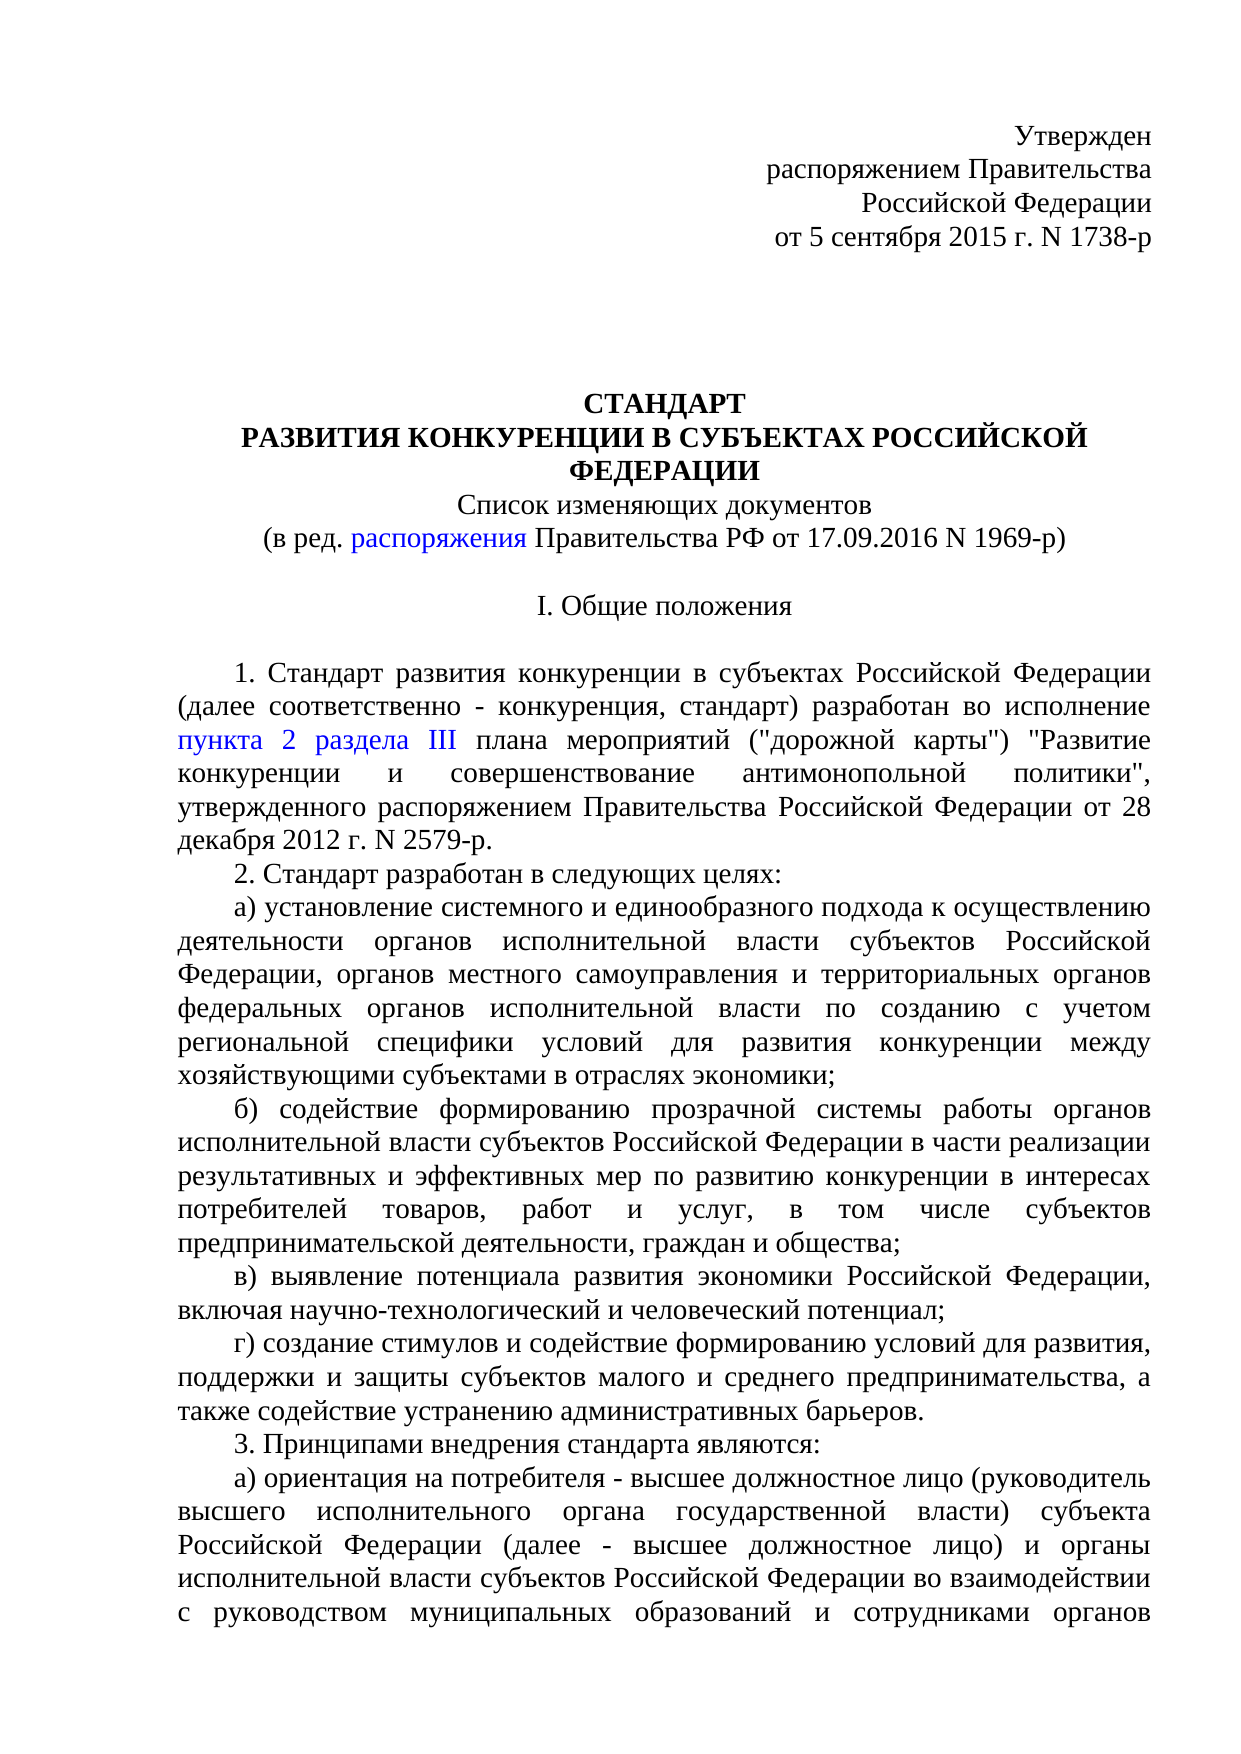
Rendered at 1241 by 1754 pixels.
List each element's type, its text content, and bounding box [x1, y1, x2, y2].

title СТАНДАРТ [177, 386, 1152, 420]
text г) создание стимулов и содействие формированию условий для развития, поддержки и защиты субъектов малого и среднего предпринимательства, а также содействие устранению административных барьеров. [177, 1326, 1152, 1426]
text а) установление системного и единообразного подхода к осуществлению деятельности органов исполнительной власти субъектов Российской Федерации, органов местного самоуправления и территориальных органов федеральных органов исполнительной власти по созданию с учетом региональной специфики условий для развития конкуренции между хозяйствующими субъектами в отраслях экономики; [177, 889, 1152, 1091]
text распоряжением Правительства [177, 152, 1152, 185]
text в) выявление потенциала развития экономики Российской Федерации, включая научно-технологический и человеческий потенциал; [177, 1258, 1152, 1326]
text б) содействие формированию прозрачной системы работы органов исполнительной власти субъектов Российской Федерации в части реализации результативных и эффективных мер по развитию конкуренции в интересах потребителей товаров, работ и услуг, в том числе субъектов предпринимательской деятельности, граждан и общества; [177, 1091, 1152, 1258]
text Утвержден [177, 118, 1152, 152]
text (в ред. распоряжения Правительства РФ от 17.09.2016 N 1969-р) [177, 521, 1152, 554]
text I. Общие положения [177, 588, 1152, 621]
text 3. Принципами внедрения стандарта являются: [177, 1426, 1152, 1460]
title РАЗВИТИЯ КОНКУРЕНЦИИ В СУБЪЕКТАХ РОССИЙСКОЙ ФЕДЕРАЦИИ [177, 420, 1152, 487]
text 2. Стандарт разработан в следующих целях: [177, 856, 1152, 889]
text от 5 сентября 2015 г. N 1738-р [177, 219, 1152, 252]
text Список изменяющих документов [177, 487, 1152, 521]
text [177, 1460, 1152, 1627]
text Российской Федерации [177, 185, 1152, 219]
text 1. Стандарт развития конкуренции в субъектах Российской Федерации (далее соответственно - конкуренция, стандарт) разработан во исполнение пункта 2 раздела III плана мероприятий ("дорожной карты") "Развитие конкуренции и совершенствование антимонопольной политики", утвержденного распоряжением Правительства Российской Федерации от 28 декабря 2012 г. N 2579-р. [177, 655, 1152, 856]
